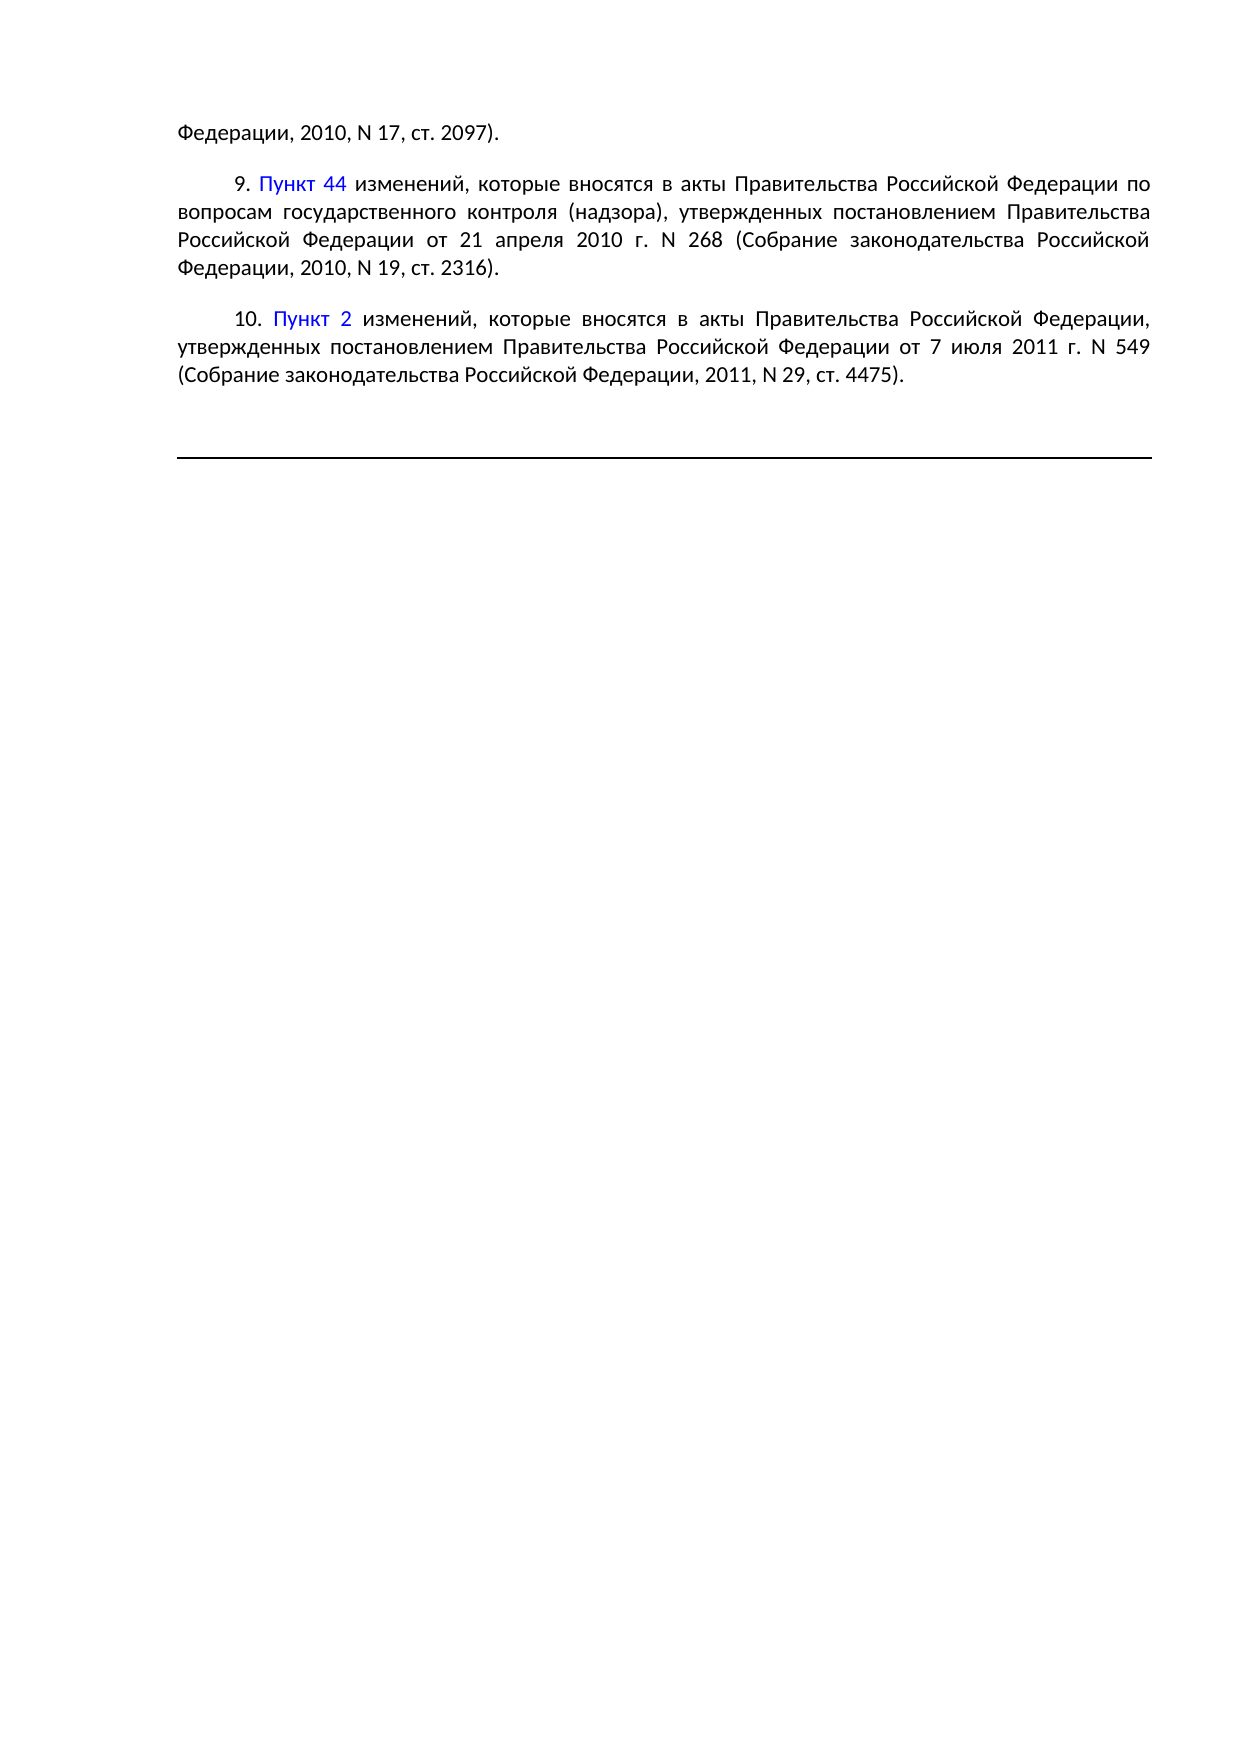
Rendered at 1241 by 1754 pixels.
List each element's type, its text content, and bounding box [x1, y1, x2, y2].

text 9. Пункт 44 изменений, которые вносятся в акты Правительства Российской Федерации по вопросам государственного контроля (надзора), утвержденных постановлением Правительства Российской Федерации от 21 апреля 2010 г. N 268 (Собрание законодательства Российской Федерации, 2010, N 19, ст. 2316). [177, 169, 1152, 281]
text 10. Пункт 2 изменений, которые вносятся в акты Правительства Российской Федерации, утвержденных постановлением Правительства Российской Федерации от 7 июля 2011 г. N 549 (Собрание законодательства Российской Федерации, 2011, N 29, ст. 4475). [177, 304, 1152, 388]
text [177, 118, 1152, 146]
